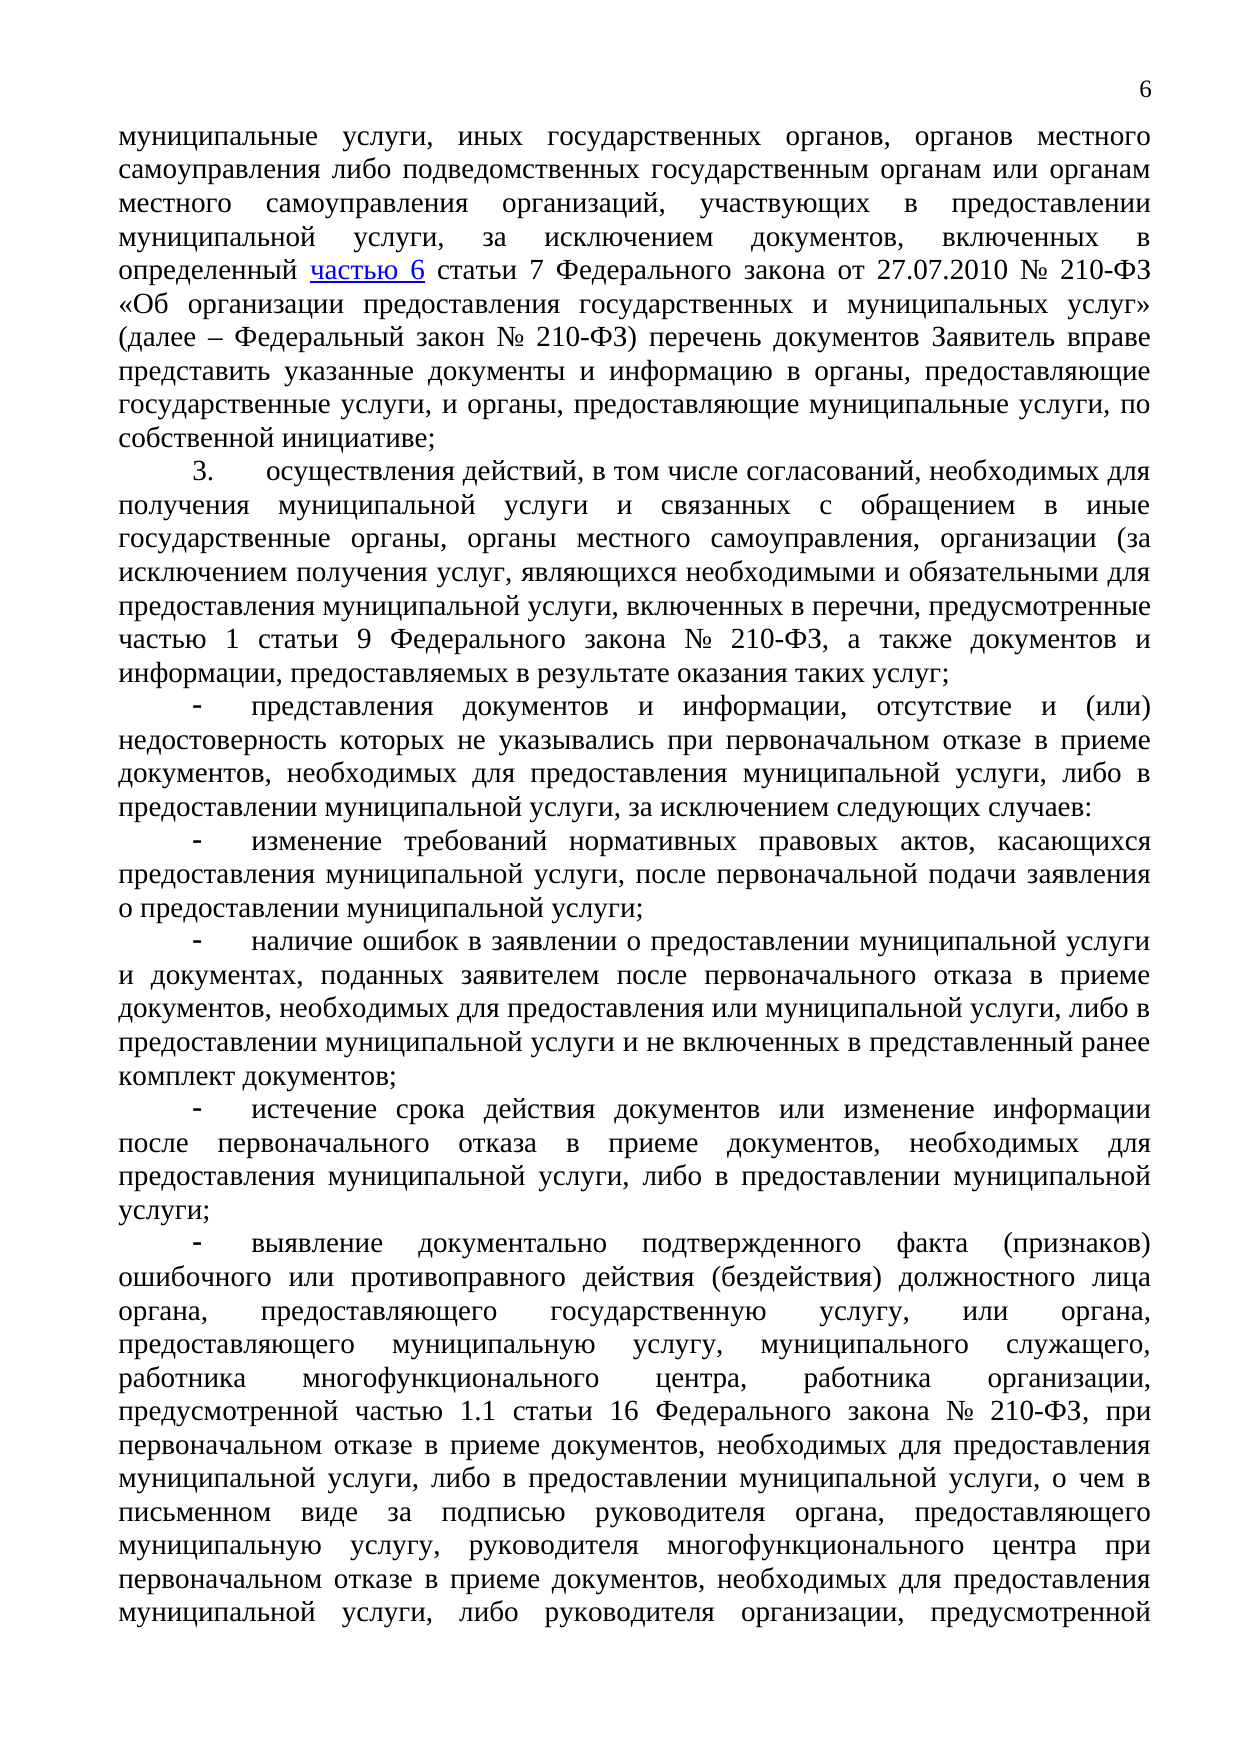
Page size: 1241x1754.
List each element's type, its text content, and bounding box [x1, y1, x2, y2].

list изменение требований нормативных правовых актов, касающихся предоставления муниципальной услуги, после первоначальной подачи заявления о предоставлении муниципальной услуги; [118, 823, 1152, 923]
list наличие ошибок в заявлении о предоставлении муниципальной услуги и документах, поданных заявителем после первоначального отказа в приеме документов, необходимых для предоставления или муниципальной услуги, либо в предоставлении муниципальной услуги и не включенных в представленный ранее комплект документов; [118, 923, 1152, 1091]
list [118, 1225, 1152, 1628]
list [118, 118, 1152, 453]
list истечение срока действия документов или изменение информации после первоначального отказа в приеме документов, необходимых для предоставления муниципальной услуги, либо в предоставлении муниципальной услуги; [118, 1091, 1152, 1225]
list представления документов и информации, отсутствие и (или) недостоверность которых не указывались при первоначальном отказе в приеме документов, необходимых для предоставления муниципальной услуги, либо в предоставлении муниципальной услуги, за исключением следующих случаев: [118, 688, 1152, 823]
list осуществления действий, в том числе согласований, необходимых для получения муниципальной услуги и связанных с обращением в иные государственные органы, органы местного самоуправления, организации (за исключением получения услуг, являющихся необходимыми и обязательными для предоставления муниципальной услуги, включенных в перечни, предусмотренные частью 1 статьи 9 Федерального закона № 210-ФЗ, а также документов и информации, предоставляемых в результате оказания таких услуг; [118, 453, 1152, 688]
